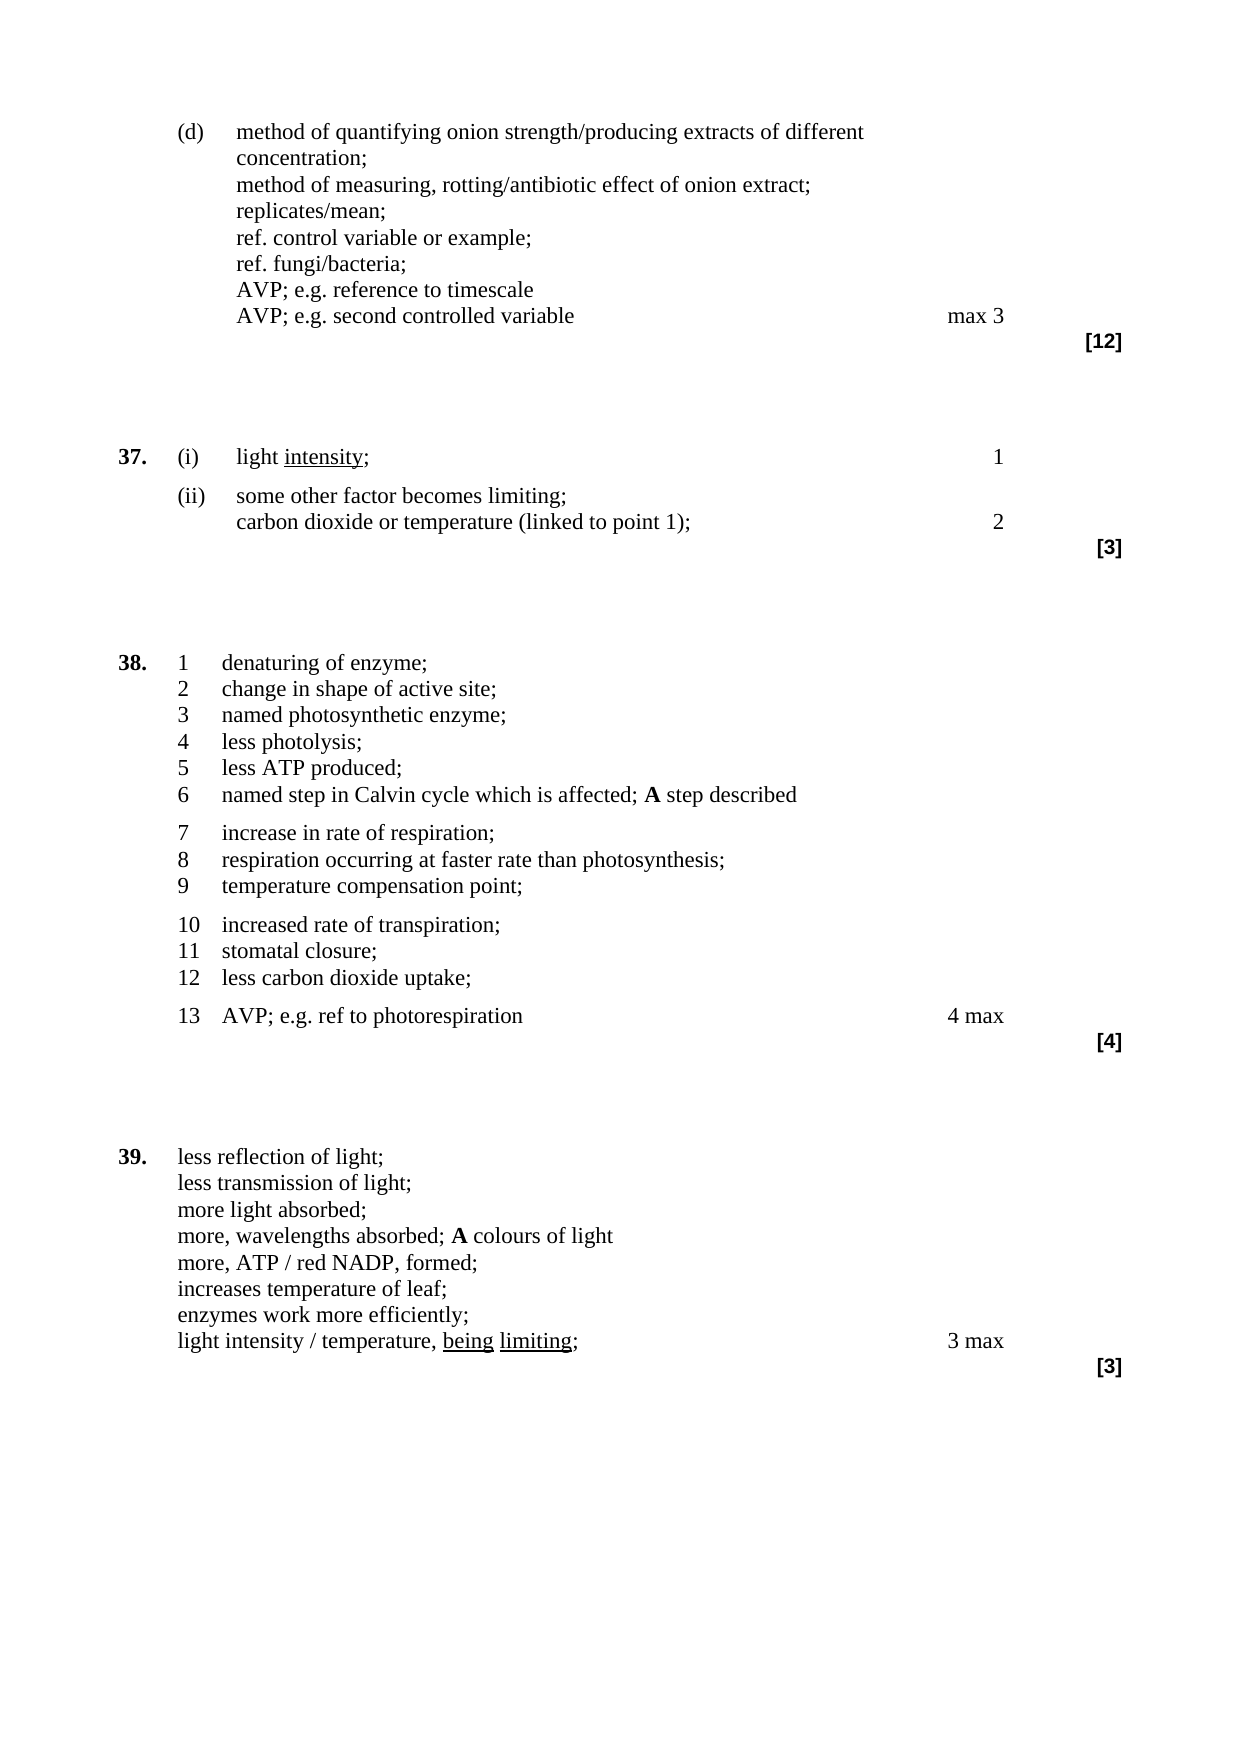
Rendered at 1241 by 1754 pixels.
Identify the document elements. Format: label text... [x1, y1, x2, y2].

text [12] [118, 329, 1122, 353]
text (ii) some other factor becomes limiting; carbon dioxide or temperature (linked to point 1); 2 [177, 482, 1063, 535]
text 13 AVP; e.g. ref to photorespiration 4 max [118, 1003, 1063, 1029]
text [3] [118, 535, 1122, 559]
text 38. 1 denaturing of enzyme; 2 change in shape of active site; 3 named photosynthetic enzyme; 4 less photolysis; 5 less ATP produced; 6 named step in Calvin cycle which is affected; A step described [118, 649, 1063, 807]
text [3] [118, 1354, 1122, 1378]
text [4] [118, 1029, 1122, 1053]
text 39. less reflection of light; less transmission of light; more light absorbed; more, wavelengths absorbed; A colours of light more, ATP / red NADP, formed; increases temperature of leaf; enzymes work more efficiently; light intensity / temperature, being limiting; 3 max [118, 1143, 1063, 1354]
text (d) method of quantifying onion strength/producing extracts of different concentration; method of measuring, rotting/antibiotic effect of onion extract; replicates/mean; ref. control variable or example; ref. fungi/bacteria; AVP; e.g. reference to timescale AVP; e.g. second controlled variable max 3 [177, 118, 1063, 329]
text 37. (i) light intensity; 1 [118, 443, 1063, 469]
text 10 increased rate of transpiration; 11 stomatal closure; 12 less carbon dioxide uptake; [118, 911, 1063, 990]
text 7 increase in rate of respiration; 8 respiration occurring at faster rate than photosynthesis; 9 temperature compensation point; [118, 819, 1063, 898]
